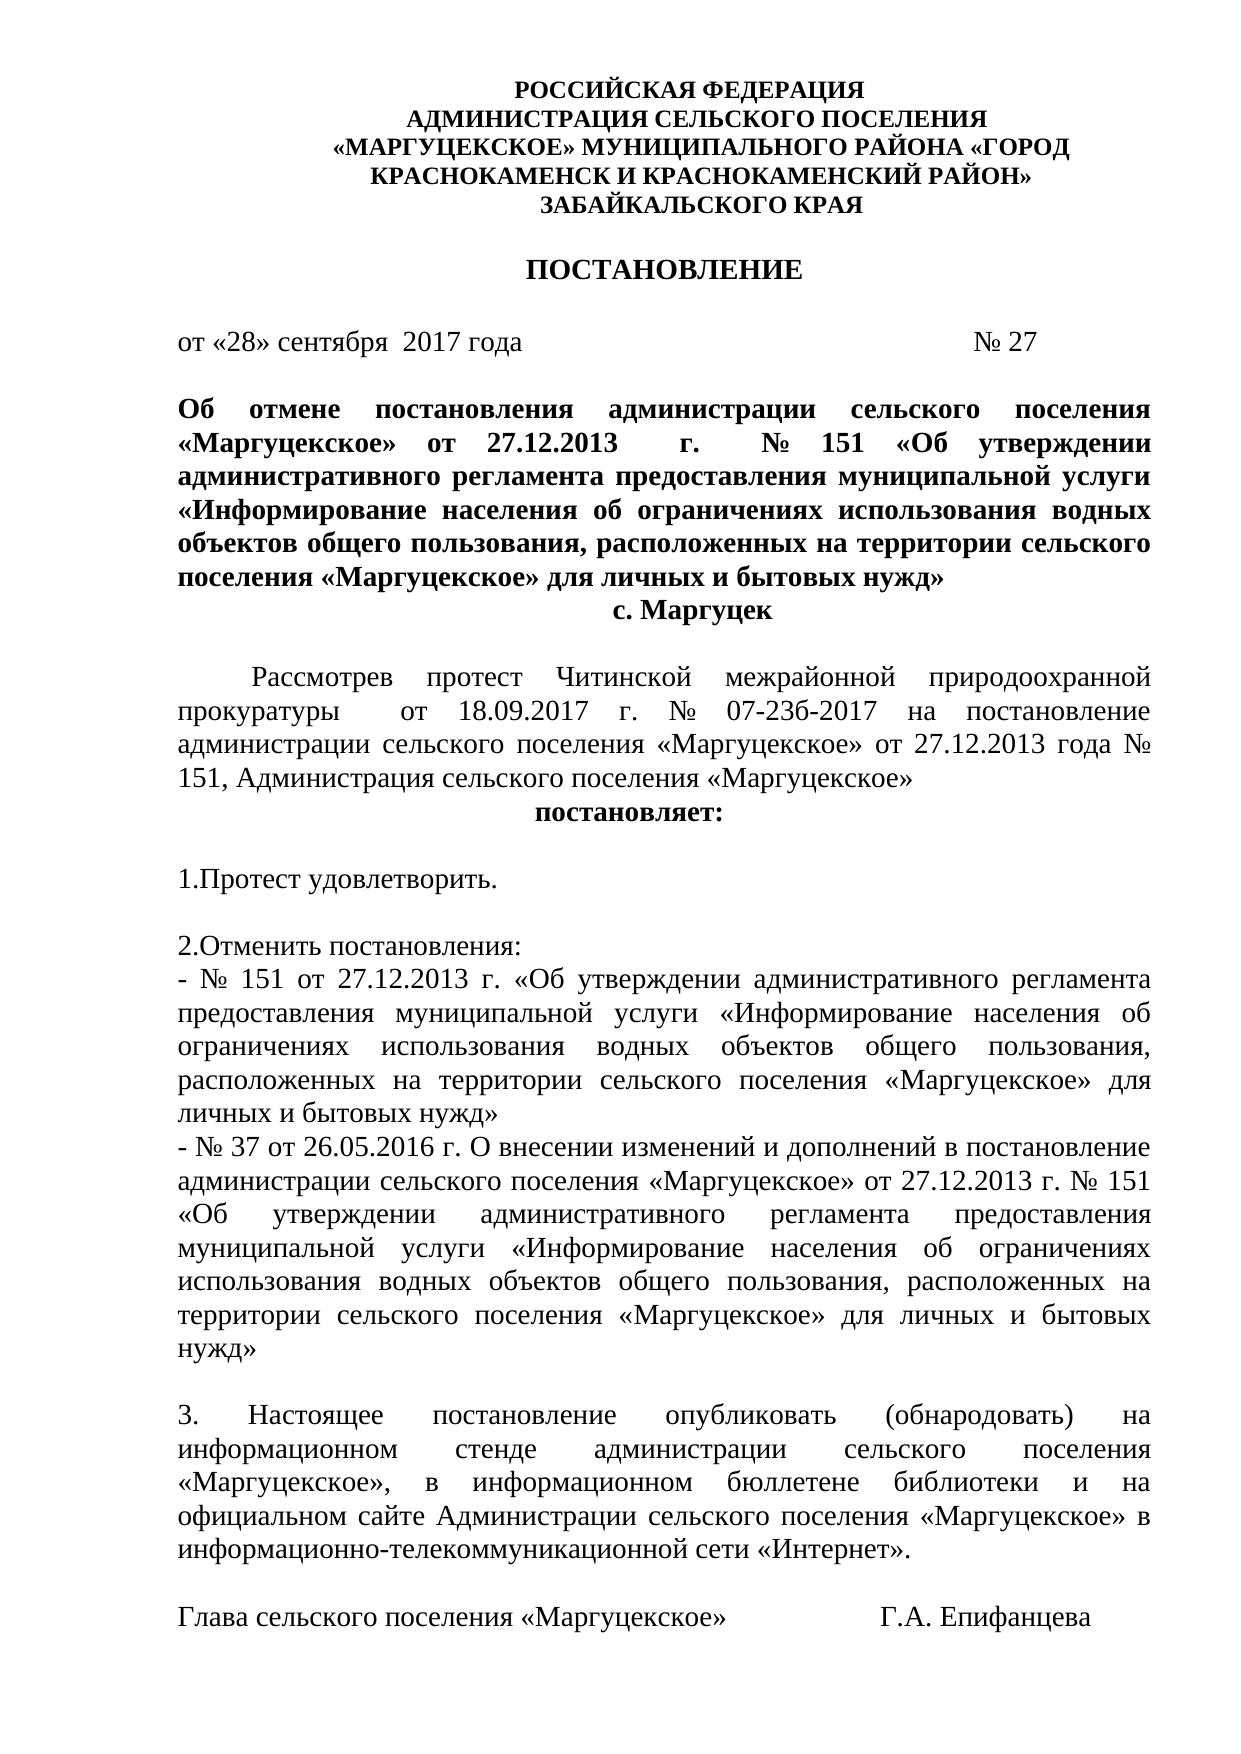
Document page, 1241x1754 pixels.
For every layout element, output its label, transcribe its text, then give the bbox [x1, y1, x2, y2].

text ЗАБАЙКАЛЬСКОГО КРАЯ [251, 190, 1152, 219]
title 3. Настоящее постановление опубликовать (обнародовать) на информационном стенде администрации сельского поселения «Маргуцекское», в информационном бюллетене библиотеки и на официальном сайте Администрации сельского поселения «Маргуцекское» в информационно-телекоммуникационной сети «Интернет». [177, 1397, 1152, 1565]
title с. Маргуцек [233, 592, 1152, 626]
text «МАРГУЦЕКСКОЕ» МУНИЦИПАЛЬНОГО РАЙОНА «ГОРОД КРАСНОКАМЕНСК И КРАСНОКАМЕНСКИЙ РАЙОН» [251, 132, 1152, 190]
title 2.Отменить постановления: [177, 928, 1152, 961]
text Рассмотрев протест Читинской межрайонной природоохранной прокуратуры от 18.09.2017 г. № 07-23б-2017 на постановление администрации сельского поселения «Маргуцекское» от 27.12.2013 года № 151, Администрация сельского поселения «Маргуцекское» [177, 659, 1152, 794]
text постановляет: [177, 794, 1152, 827]
text Об отмене постановления администрации сельского поселения «Маргуцекское» от 27.12.2013 г. № 151 «Об утверждении административного регламента предоставления муниципальной услуги «Информирование населения об ограничениях использования водных объектов общего пользования, расположенных на территории сельского поселения «Маргуцекское» для личных и бытовых нужд» [177, 391, 1152, 592]
text Глава сельского поселения «Маргуцекское» Г.А. Епифанцева [177, 1599, 1152, 1632]
text - № 151 от 27.12.2013 г. «Об утверждении административного регламента предоставления муниципальной услуги «Информирование населения об ограничениях использования водных объектов общего пользования, расположенных на территории сельского поселения «Маргуцекское» для личных и бытовых нужд» [177, 961, 1152, 1129]
text от «28» сентября 2017 года № 27 [177, 324, 1152, 358]
text ПОСТАНОВЛЕНИЕ [177, 252, 1152, 286]
text РОССИЙСКАЯ ФЕДЕРАЦИЯ [177, 75, 1152, 104]
text - № 37 от 26.05.2016 г. О внесении изменений и дополнений в постановление администрации сельского поселения «Маргуцекское» от 27.12.2013 г. № 151 «Об утверждении административного регламента предоставления муниципальной услуги «Информирование населения об ограничениях использования водных объектов общего пользования, расположенных на территории сельского поселения «Маргуцекское» для личных и бытовых нужд» [177, 1129, 1152, 1364]
text АДМИНИСТРАЦИЯ СЕЛЬСКОГО ПОСЕЛЕНИЯ [251, 104, 1152, 132]
text 1.Протест удовлетворить. [177, 861, 1152, 894]
